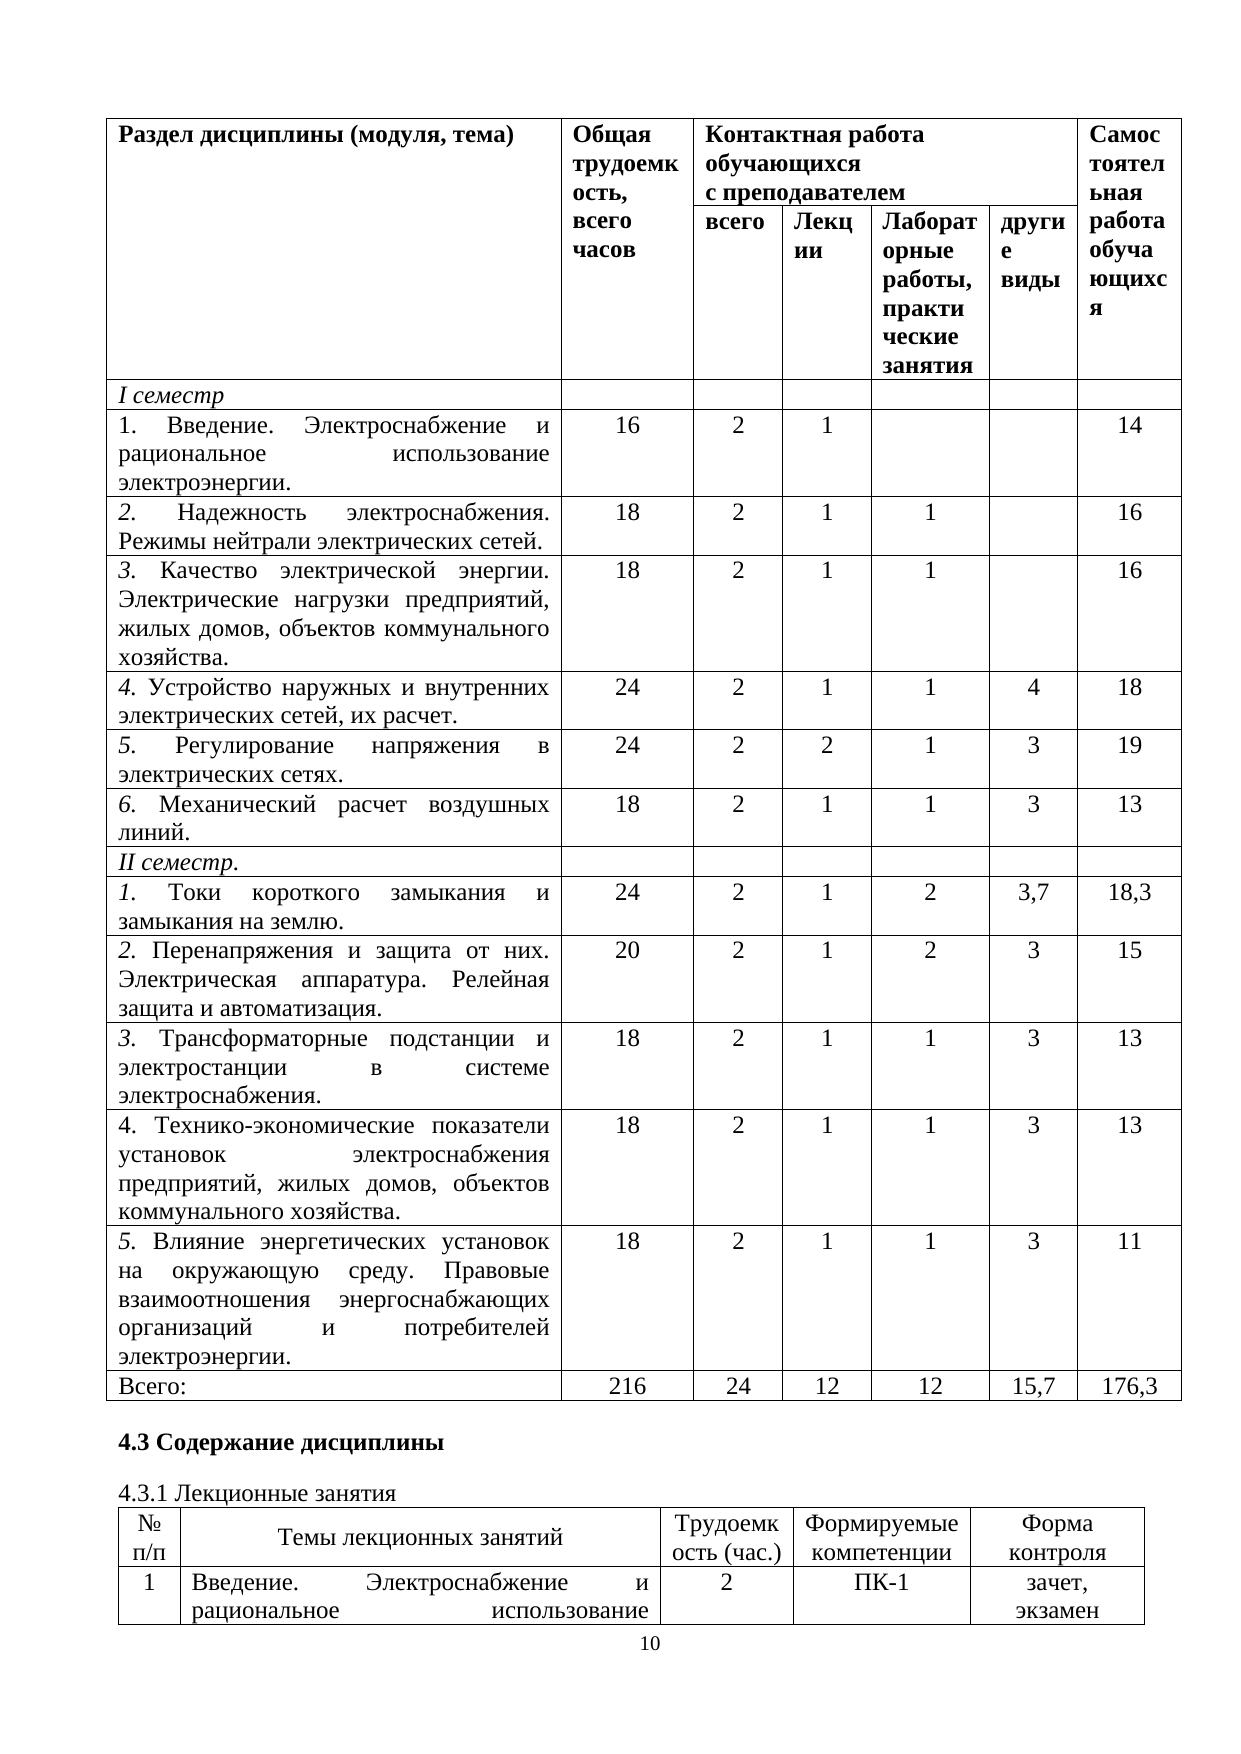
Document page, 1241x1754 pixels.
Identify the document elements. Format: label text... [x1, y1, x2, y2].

table_cell 24 [562, 877, 693, 934]
table_cell 1 [783, 497, 871, 554]
table_header Трудоемкость (час.) [661, 1508, 793, 1566]
table_cell 11 [1078, 1226, 1181, 1370]
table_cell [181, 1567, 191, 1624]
table_cell 2 [872, 877, 989, 934]
table_cell ПК-1 [794, 1567, 970, 1624]
table_cell 176,3 [1078, 1371, 1181, 1400]
table_cell 14 [1078, 410, 1181, 496]
table_cell [990, 380, 1077, 409]
table_cell 3 [990, 730, 1077, 788]
table_cell 3 [990, 1226, 1077, 1370]
table_cell 18 [562, 497, 693, 554]
table_cell 1 [872, 789, 989, 846]
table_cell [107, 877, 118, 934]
table_cell 18 [562, 1110, 693, 1225]
table_cell 1 [872, 556, 989, 671]
table_cell 2 [783, 730, 871, 788]
table_cell 1 [783, 410, 871, 496]
table_cell другие виды [990, 206, 1077, 379]
table_cell 13 [1078, 1110, 1181, 1225]
table_cell [694, 847, 782, 876]
table_cell 3 [990, 1110, 1077, 1225]
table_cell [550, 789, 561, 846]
table_cell 2 [694, 1110, 782, 1225]
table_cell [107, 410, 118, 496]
table_cell [783, 380, 871, 409]
table_header Самостоятельная работа обучающихся [1078, 119, 1181, 379]
table_cell 1 [872, 1023, 989, 1109]
table_cell 1 [119, 1567, 180, 1624]
table_cell 1 [872, 730, 989, 788]
text 4.3.1 Лекционные занятия [118, 1481, 1181, 1507]
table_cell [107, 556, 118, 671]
table_header Темы лекционных занятий [181, 1508, 660, 1566]
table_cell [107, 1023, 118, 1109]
table_cell Всего: [107, 1371, 561, 1400]
table_cell [1078, 847, 1181, 876]
table_cell 2 [694, 877, 782, 934]
table_cell 2 [694, 410, 782, 496]
table_cell [562, 847, 693, 876]
table_cell 1 [783, 877, 871, 934]
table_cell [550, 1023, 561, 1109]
table_cell 24 [562, 730, 693, 788]
table_cell 2 [694, 497, 782, 554]
table_header Раздел дисциплины (модуля, тема) [107, 119, 561, 379]
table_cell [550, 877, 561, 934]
table_cell 18,3 [1078, 877, 1181, 934]
table_cell 2 [694, 730, 782, 788]
table_header № п/п [119, 1508, 180, 1566]
table_cell [872, 847, 989, 876]
table_cell 1 [872, 1226, 989, 1370]
table_header Контактная работа обучающихся с преподавателем [694, 119, 1077, 205]
table_cell 1 [783, 556, 871, 671]
table_cell 18 [1078, 672, 1181, 729]
table_cell 3,7 [990, 877, 1077, 934]
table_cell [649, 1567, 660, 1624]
table_cell 16 [1078, 497, 1181, 554]
text 4.3 Содержание дисциплины [118, 1429, 1181, 1455]
table_cell 1 [783, 936, 871, 1022]
table_cell Лабораторные работы, практические занятия [872, 206, 989, 379]
table_cell [990, 556, 1077, 671]
table_cell [872, 410, 989, 496]
table_cell 18 [562, 1226, 693, 1370]
table_cell 2 [694, 556, 782, 671]
table_header Форма контроля [971, 1508, 1144, 1566]
table_cell 1 [783, 1110, 871, 1225]
table_cell 24 [562, 672, 693, 729]
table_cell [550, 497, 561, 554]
table_cell 12 [872, 1371, 989, 1400]
table_cell [990, 497, 1077, 554]
table_cell 2 [694, 1226, 782, 1370]
table_cell 15,7 [990, 1371, 1077, 1400]
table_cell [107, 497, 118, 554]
table_cell [990, 410, 1077, 496]
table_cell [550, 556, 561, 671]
table_cell 13 [1078, 789, 1181, 846]
table_cell [990, 847, 1077, 876]
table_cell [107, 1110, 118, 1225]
table_cell 1 [783, 672, 871, 729]
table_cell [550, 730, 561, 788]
table_cell 18 [562, 789, 693, 846]
table_cell 2 [661, 1567, 793, 1624]
table_cell 4 [990, 672, 1077, 729]
table_cell 2 [694, 1023, 782, 1109]
table_cell 18 [562, 1023, 693, 1109]
table_cell 1 [872, 1110, 989, 1225]
table_cell 2 [694, 789, 782, 846]
table_cell зачет, экзамен [971, 1567, 1144, 1624]
table_cell 1 [783, 1226, 871, 1370]
table_cell 24 [694, 1371, 782, 1400]
table_cell [694, 380, 782, 409]
table_cell 2 [694, 936, 782, 1022]
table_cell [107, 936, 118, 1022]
table_cell [1078, 380, 1181, 409]
table_cell 1 [872, 497, 989, 554]
table_cell 1 [783, 789, 871, 846]
table_cell 18 [562, 556, 693, 671]
table_cell [783, 847, 871, 876]
table_cell 13 [1078, 1023, 1181, 1109]
table_cell Лекции [783, 206, 871, 379]
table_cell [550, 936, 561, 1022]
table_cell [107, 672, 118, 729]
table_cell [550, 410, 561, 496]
table_cell 1 [872, 672, 989, 729]
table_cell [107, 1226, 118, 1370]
table_cell 12 [783, 1371, 871, 1400]
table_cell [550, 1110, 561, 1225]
table_cell 15 [1078, 936, 1181, 1022]
table_cell 216 [562, 1371, 693, 1400]
table_cell 2 [872, 936, 989, 1022]
table_header Общая трудоемкость, всего часов [562, 119, 693, 379]
table_cell всего [694, 206, 782, 379]
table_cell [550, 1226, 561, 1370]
table_cell 3 [990, 1023, 1077, 1109]
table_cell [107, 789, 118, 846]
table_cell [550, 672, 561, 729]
table_cell 16 [1078, 556, 1181, 671]
table_cell [562, 380, 693, 409]
table_cell 1 [783, 1023, 871, 1109]
table_cell 3 [990, 789, 1077, 846]
table_cell [872, 380, 989, 409]
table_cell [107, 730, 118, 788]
table_cell 2 [694, 672, 782, 729]
table_cell 20 [562, 936, 693, 1022]
table_cell 16 [562, 410, 693, 496]
table_cell 19 [1078, 730, 1181, 788]
table_header Формируемые компетенции [794, 1508, 970, 1566]
table_cell 3 [990, 936, 1077, 1022]
